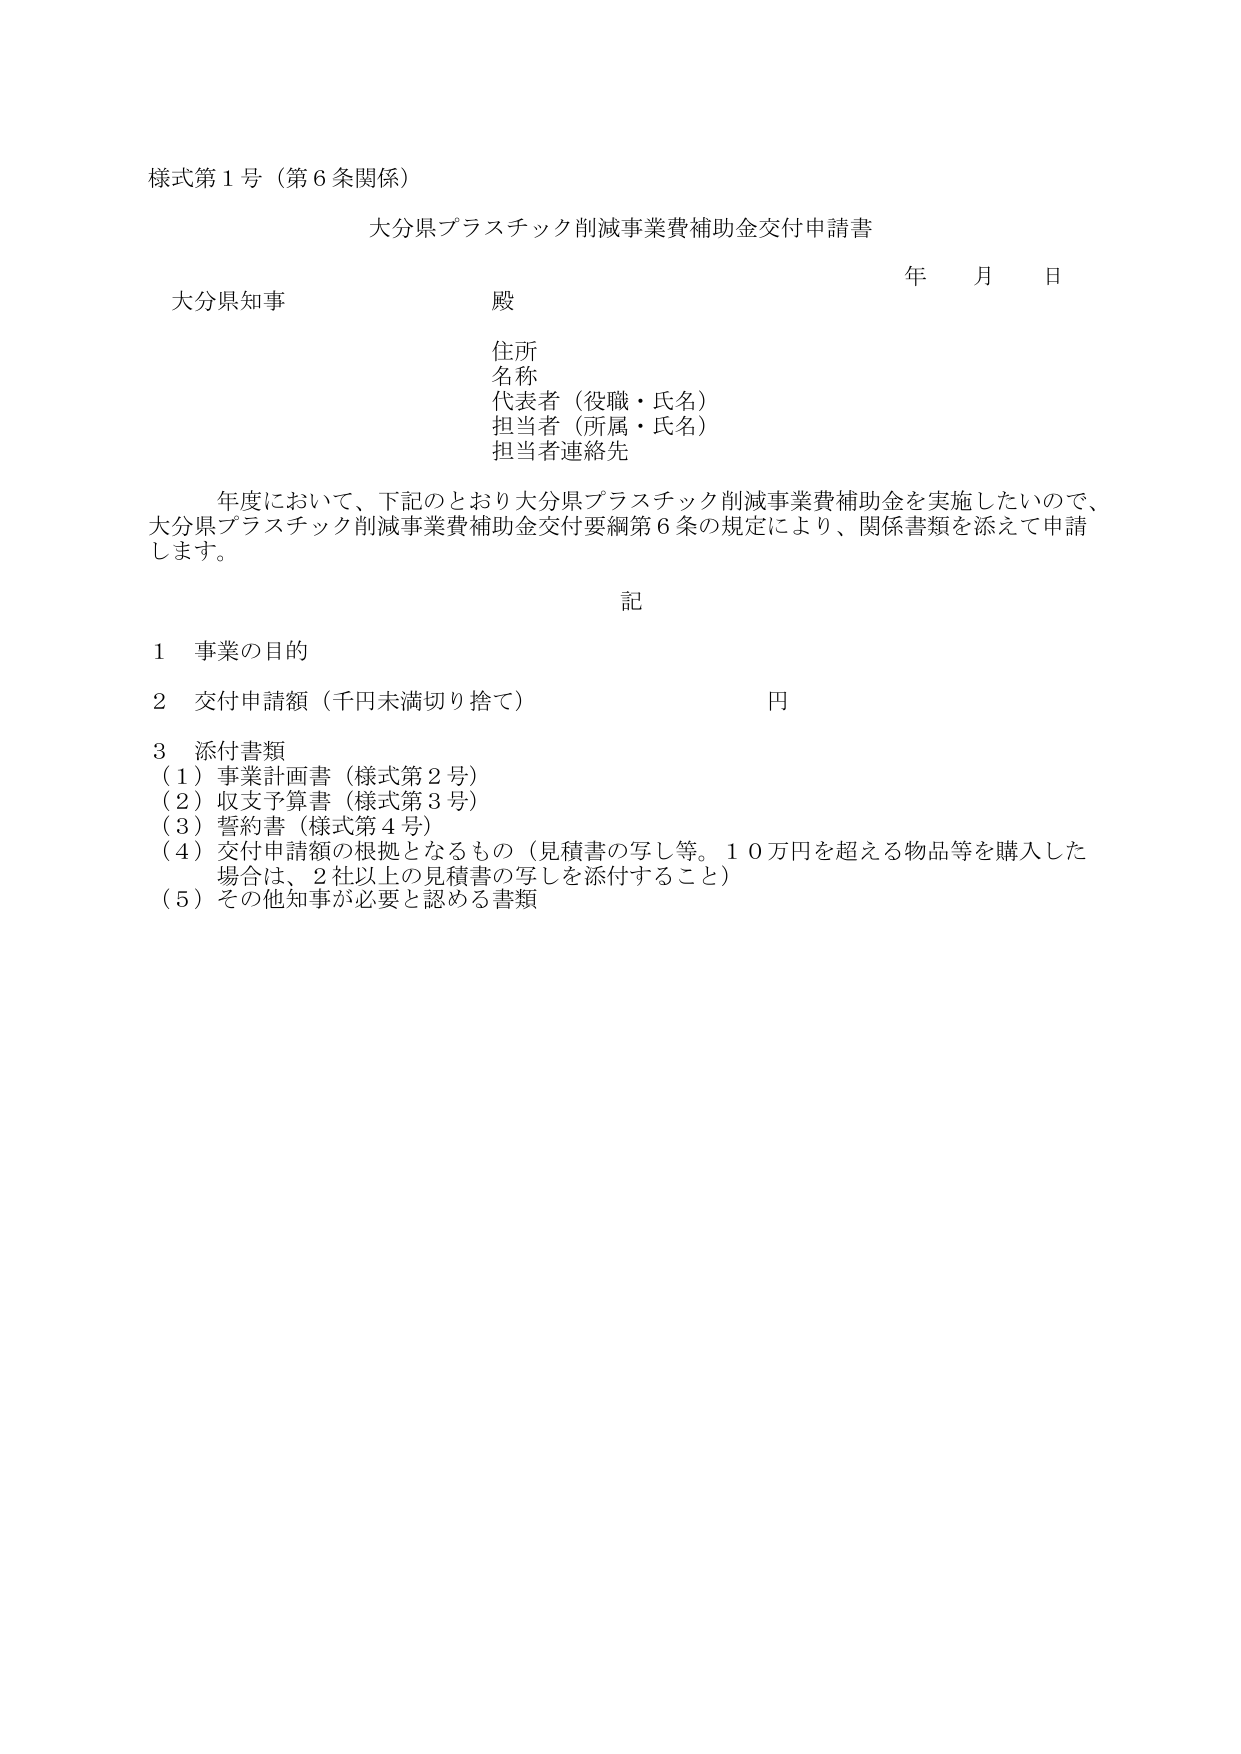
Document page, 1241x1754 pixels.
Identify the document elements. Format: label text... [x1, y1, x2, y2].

text （４）交付申請額の根拠となるもの（見積書の写し等。１０万円を超える物品等を購入した [148, 837, 1092, 862]
text 年 月 日 [148, 262, 1092, 287]
text 様式第１号（第６条関係） [148, 164, 1092, 189]
text 年度において、下記のとおり大分県プラスチック削減事業費補助金を実施したいので、大分県プラスチック削減事業費補助金交付要綱第６条の規定により、関係書類を添えて申請します。 [148, 487, 1092, 562]
text 大分県プラスチック削減事業費補助金交付申請書 [148, 214, 1092, 239]
text ２ 交付申請額（千円未満切り捨て） 円 [148, 687, 1092, 712]
text 名称 [148, 362, 1092, 387]
text 場合は、２社以上の見積書の写しを添付すること） [148, 862, 1092, 887]
text （５）その他知事が必要と認める書類 [148, 887, 1092, 910]
text 記 [148, 587, 1092, 612]
text 代表者（役職・氏名） [148, 387, 1092, 412]
text 担当者（所属・氏名） [148, 412, 1092, 437]
text （１）事業計画書（様式第２号） [148, 762, 1092, 787]
text 住所 [148, 337, 1092, 362]
text １ 事業の目的 [148, 637, 1092, 662]
text 大分県知事 殿 [148, 287, 1092, 312]
text （２）収支予算書（様式第３号） [148, 787, 1092, 812]
text 担当者連絡先 [148, 437, 1092, 462]
text ３ 添付書類 [148, 737, 1092, 762]
text （３）誓約書（様式第４号） [148, 812, 1092, 837]
